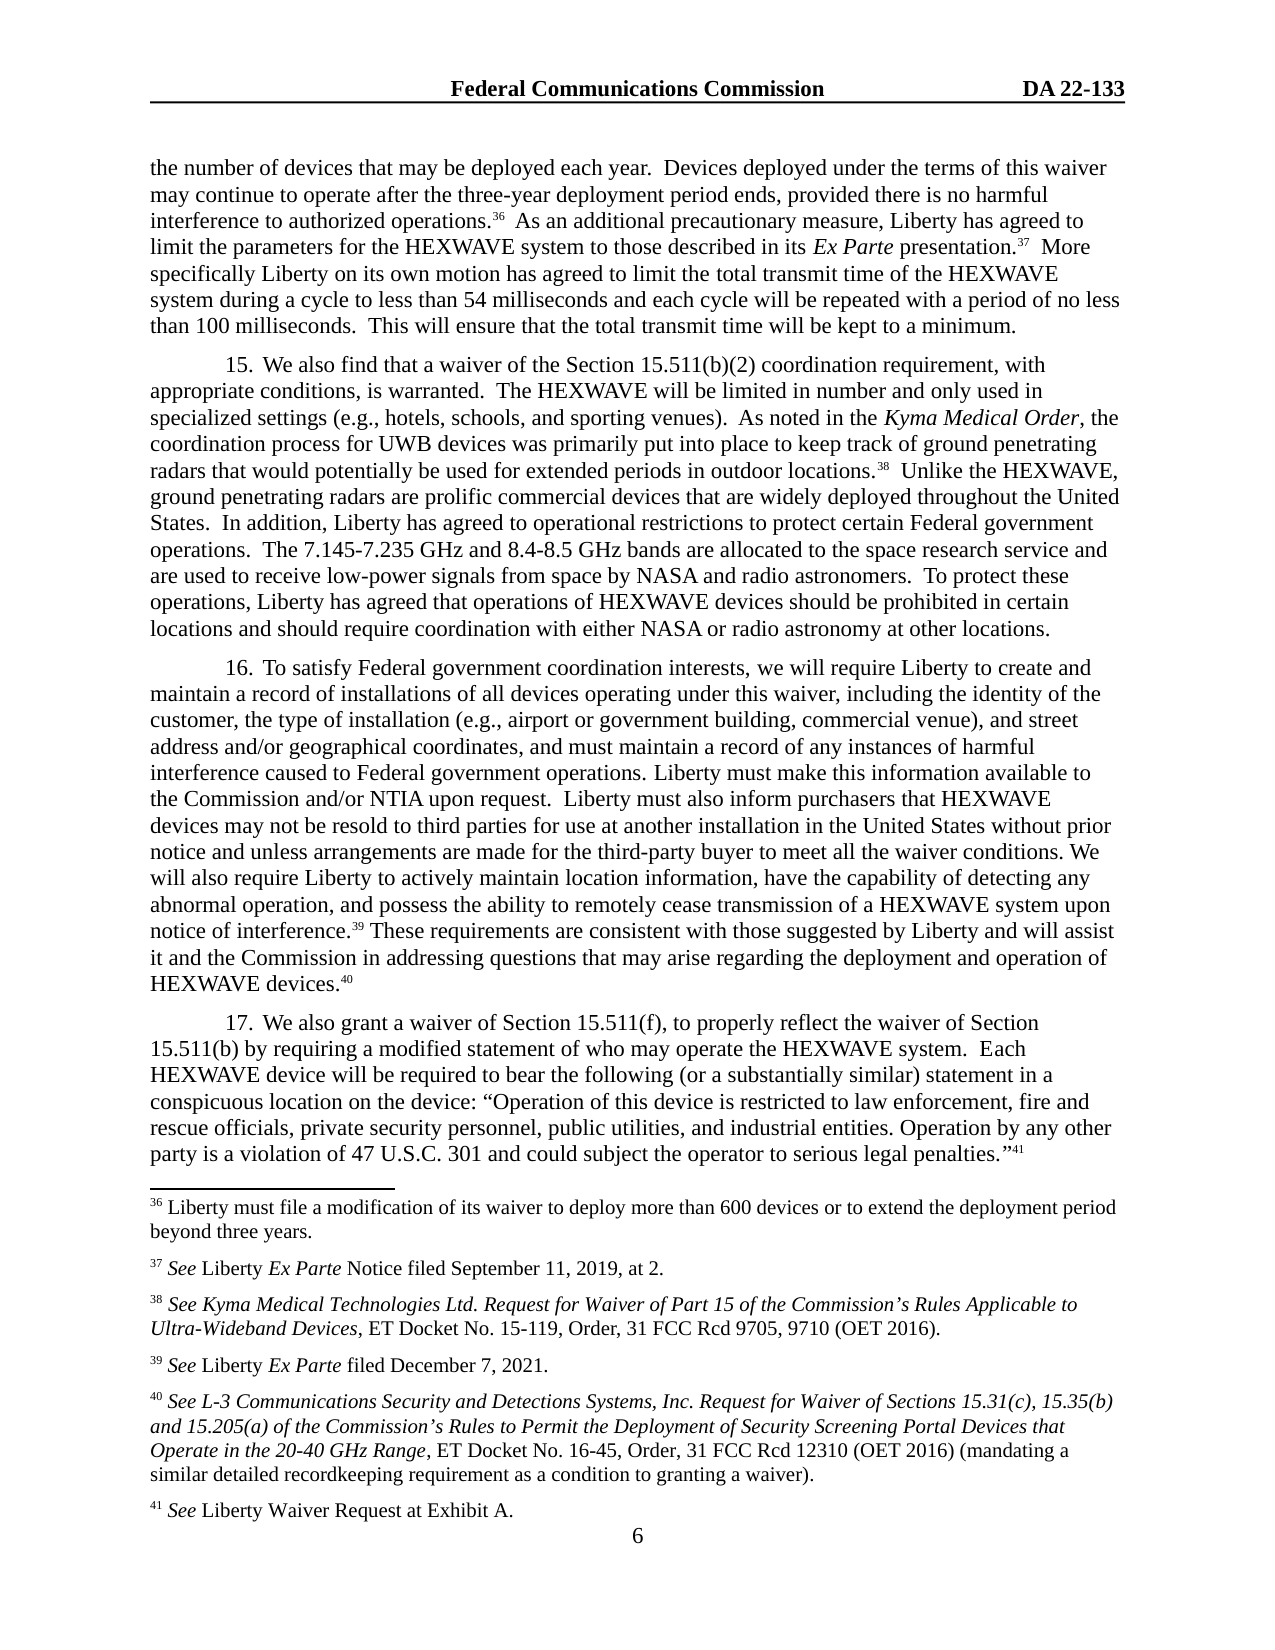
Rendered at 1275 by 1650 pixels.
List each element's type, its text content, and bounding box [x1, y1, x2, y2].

text We also find that a waiver of the Section 15.511(b)(2) coordination requirement, with appropriate conditions, is warranted. The HEXWAVE will be limited in number and only used in specialized settings (e.g., hotels, schools, and sporting venues). As noted in the Kyma Medical Order, the coordination process for UWB devices was primarily put into place to keep track of ground penetrating radars that would potentially be used for extended periods in outdoor locations. Unlike the HEXWAVE, ground penetrating radars are prolific commercial devices that are widely deployed throughout the United States. In addition, Liberty has agreed to operational restrictions to protect certain Federal government operations. The 7.145-7.235 GHz and 8.4-8.5 GHz bands are allocated to the space research service and are used to receive low-power signals from space by NASA and radio astronomers. To protect these operations, Liberty has agreed that operations of HEXWAVE devices should be prohibited in certain locations and should require coordination with either NASA or radio astronomy at other locations. [150, 351, 1125, 641]
text To satisfy Federal government coordination interests, we will require Liberty to create and maintain a record of installations of all devices operating under this waiver, including the identity of the customer, the type of installation (e.g., airport or government building, commercial venue), and street address and/or geographical coordinates, and must maintain a record of any instances of harmful interference caused to Federal government operations. Liberty must make this information available to the Commission and/or NTIA upon request. Liberty must also inform purchasers that HEXWAVE devices may not be resold to third parties for use at another installation in the United States without prior notice and unless arrangements are made for the third-party buyer to meet all the waiver conditions. We will also require Liberty to actively maintain location information, have the capability of detecting any abnormal operation, and possess the ability to remotely cease transmission of a HEXWAVE system upon notice of interference. These requirements are consistent with those suggested by Liberty and will assist it and the Commission in addressing questions that may arise regarding the deployment and operation of HEXWAVE devices. [150, 654, 1125, 996]
text We also grant a waiver of Section 15.511(f), to properly reflect the waiver of Section 15.511(b) by requiring a modified statement of who may operate the HEXWAVE system. Each HEXWAVE device will be required to bear the following (or a substantially similar) statement in a conspicuous location on the device: “Operation of this device is restricted to law enforcement, fire and rescue officials, private security personnel, public utilities, and industrial entities. Operation by any other party is a violation of 47 U.S.C. 301 and could subject the operator to serious legal penalties.” [150, 1009, 1125, 1167]
text To further ensure that the purpose of the rule is not undermined, we will limit the number of devices that may be deployed under this waiver to 100 in the first year following the effective date of this Order, to an additional 200 in the second year, and to an additional 300 in the third year for a total of 600 devices at the end of the third year. In the fourth year and all subsequent years, Liberty may deploy up to 300 additional devices per year. Our decision to limit the number of devices and to allow for their gradual deployment is a cautious approach, so that harmful interference issues can be identified and addressed in the extremely unlikely event that they were to occur. If no interference issues arise, starting in the fourth year the FCC, in coordination with NTIA, would consider a request by Liberty to increase the number of devices that may be deployed each year. Devices deployed under the terms of this waiver may continue to operate after the three-year deployment period ends, provided there is no harmful interference to authorized operations. As an additional precautionary measure, Liberty has agreed to limit the parameters for the HEXWAVE system to those described in its Ex Parte presentation. More specifically Liberty on its own motion has agreed to limit the total transmit time of the HEXWAVE system during a cycle to less than 54 milliseconds and each cycle will be repeated with a period of no less than 100 milliseconds. This will ensure that the total transmit time will be kept to a minimum. [150, 154, 1125, 339]
